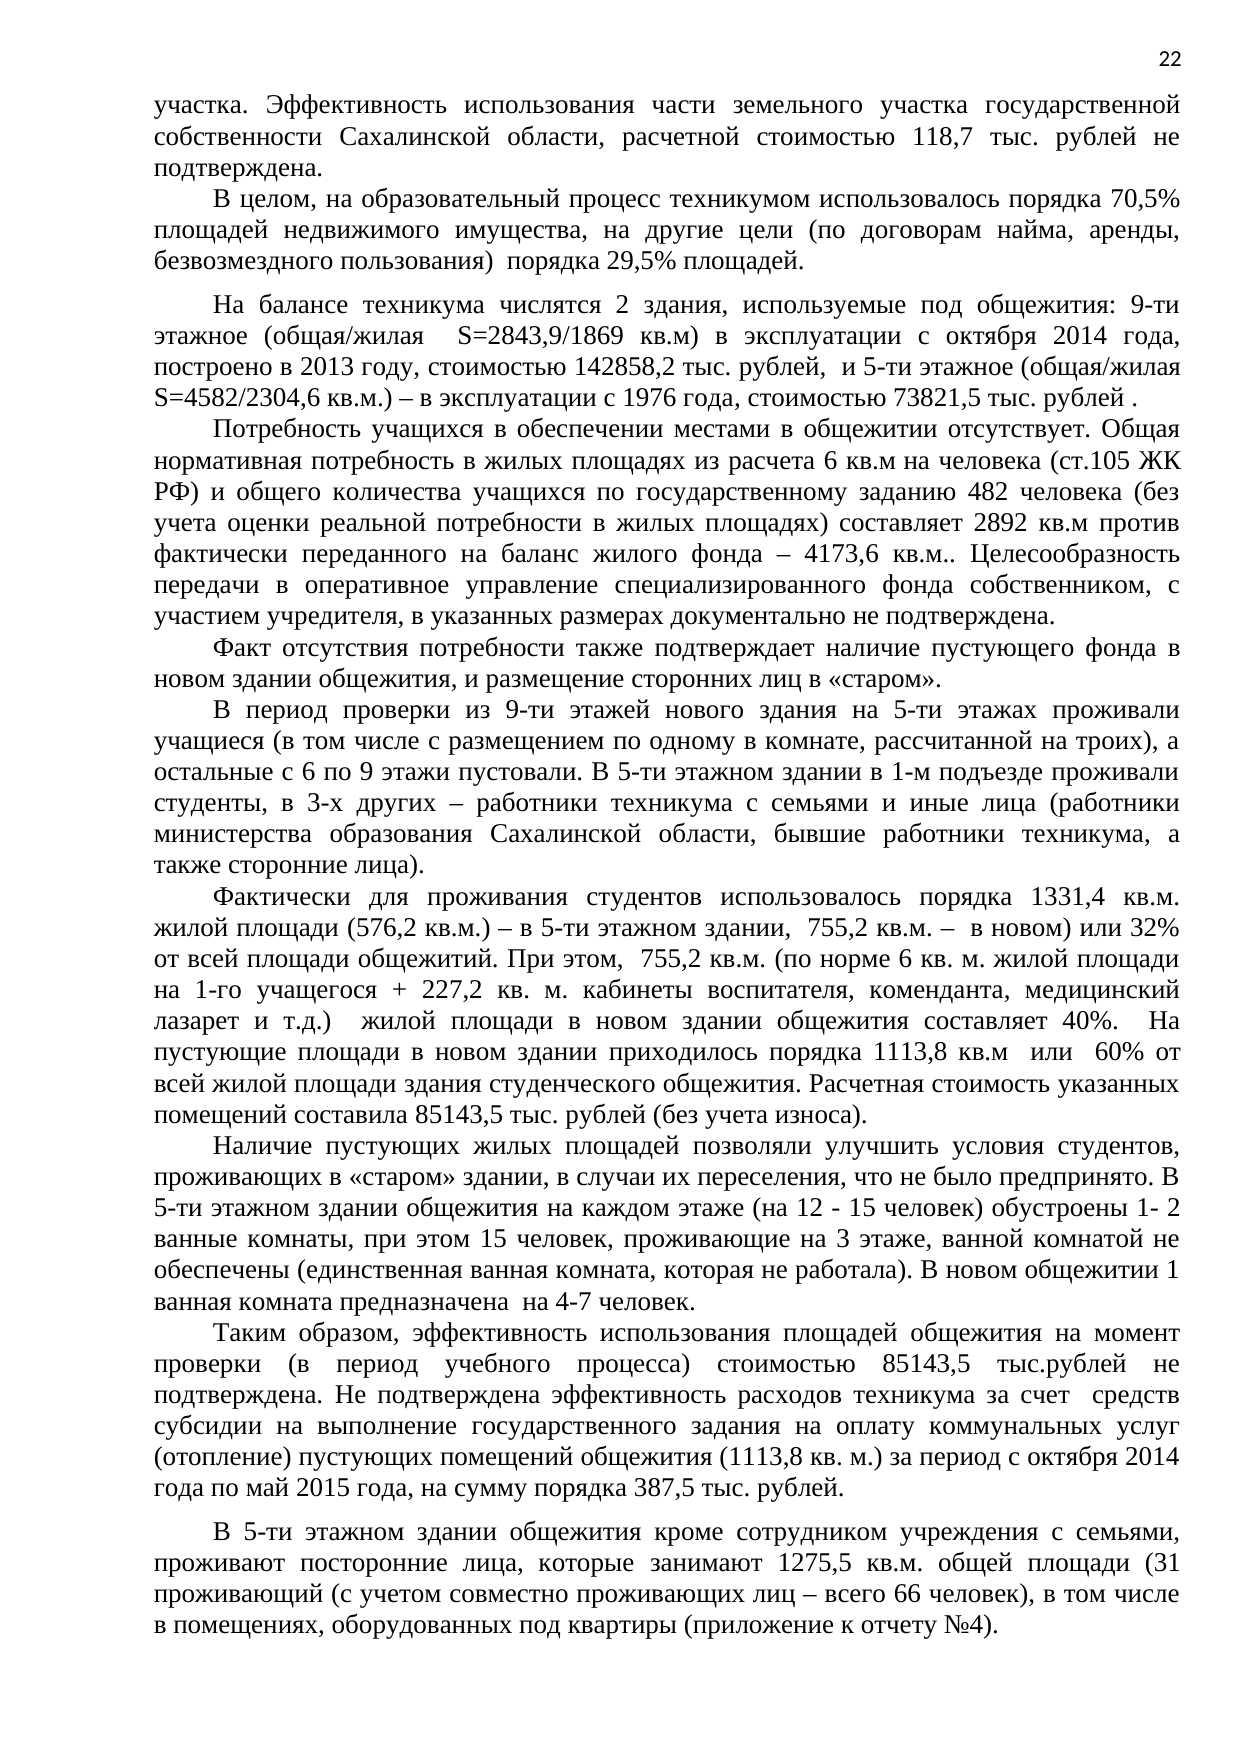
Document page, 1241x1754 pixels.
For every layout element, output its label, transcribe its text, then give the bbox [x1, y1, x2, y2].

text Наличие пустующих жилых площадей позволяли улучшить условия студентов, проживающих в «старом» здании, в случаи их переселения, что не было предпринято. В 5-ти этажном здании общежития на каждом этаже (на 12 - 15 человек) обустроены 1- 2 ванные комнаты, при этом 15 человек, проживающие на 3 этаже, ванной комнатой не обеспечены (единственная ванная комната, которая не работала). В новом общежитии 1 ванная комната предназначена на 4-7 человек. [153, 1129, 1181, 1316]
text В целом, на образовательный процесс техникумом использовалось порядка 70,5% площадей недвижимого имущества, на другие цели (по договорам найма, аренды, безвозмездного пользования) порядка 29,5% площадей. [153, 182, 1181, 276]
text В период проверки из 9-ти этажей нового здания на 5-ти этажах проживали учащиеся (в том числе с размещением по одному в комнате, рассчитанной на троих), а остальные с 6 по 9 этажи пустовали. В 5-ти этажном здании в 1-м подъезде проживали студенты, в 3-х других – работники техникума с семьями и иные лица (работники министерства образования Сахалинской области, бывшие работники техникума, а также сторонние лица). [153, 693, 1181, 880]
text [153, 89, 1181, 182]
text Таким образом, эффективность использования площадей общежития на момент проверки (в период учебного процесса) стоимостью 85143,5 тыс.рублей не подтверждена. Не подтверждена эффективность расходов техникума за счет средств субсидии на выполнение государственного задания на оплату коммунальных услуг (отопление) пустующих помещений общежития (1113,8 кв. м.) за период с октября 2014 года по май 2015 года, на сумму порядка 387,5 тыс. рублей. [153, 1316, 1181, 1503]
text В 5-ти этажном здании общежития кроме сотрудником учреждения с семьями, проживают посторонние лица, которые занимают 1275,5 кв.м. общей площади (31 проживающий (с учетом совместно проживающих лиц – всего 66 человек), в том числе в помещениях, оборудованных под квартиры (приложение к отчету №4). [153, 1515, 1181, 1640]
text Факт отсутствия потребности также подтверждает наличие пустующего фонда в новом здании общежития, и размещение сторонних лиц в «старом». [153, 631, 1181, 693]
text Фактически для проживания студентов использовалось порядка 1331,4 кв.м. жилой площади (576,2 кв.м.) – в 5-ти этажном здании, 755,2 кв.м. – в новом) или 32% от всей площади общежитий. При этом, 755,2 кв.м. (по норме 6 кв. м. жилой площади на 1-го учащегося + 227,2 кв. м. кабинеты воспитателя, коменданта, медицинский лазарет и т.д.) жилой площади в новом здании общежития составляет 40%. На пустующие площади в новом здании приходилось порядка 1113,8 кв.м или 60% от всей жилой площади здания студенческого общежития. Расчетная стоимость указанных помещений составила 85143,5 тыс. рублей (без учета износа). [153, 880, 1181, 1129]
text На балансе техникума числятся 2 здания, используемые под общежития: 9-ти этажное (общая/жилая S=2843,9/1869 кв.м) в эксплуатации с октября 2014 года, построено в 2013 году, стоимостью 142858,2 тыс. рублей, и 5-ти этажное (общая/жилая S=4582/2304,6 кв.м.) – в эксплуатации с 1976 года, стоимостью 73821,5 тыс. рублей . [153, 288, 1181, 413]
text Потребность учащихся в обеспечении местами в общежитии отсутствует. Общая нормативная потребность в жилых площадях из расчета 6 кв.м на человека (ст.105 ЖК РФ) и общего количества учащихся по государственному заданию 482 человека (без учета оценки реальной потребности в жилых площадях) составляет 2892 кв.м против фактически переданного на баланс жилого фонда – 4173,6 кв.м.. Целесообразность передачи в оперативное управление специализированного фонда собственником, с участием учредителя, в указанных размерах документально не подтверждена. [153, 413, 1181, 631]
